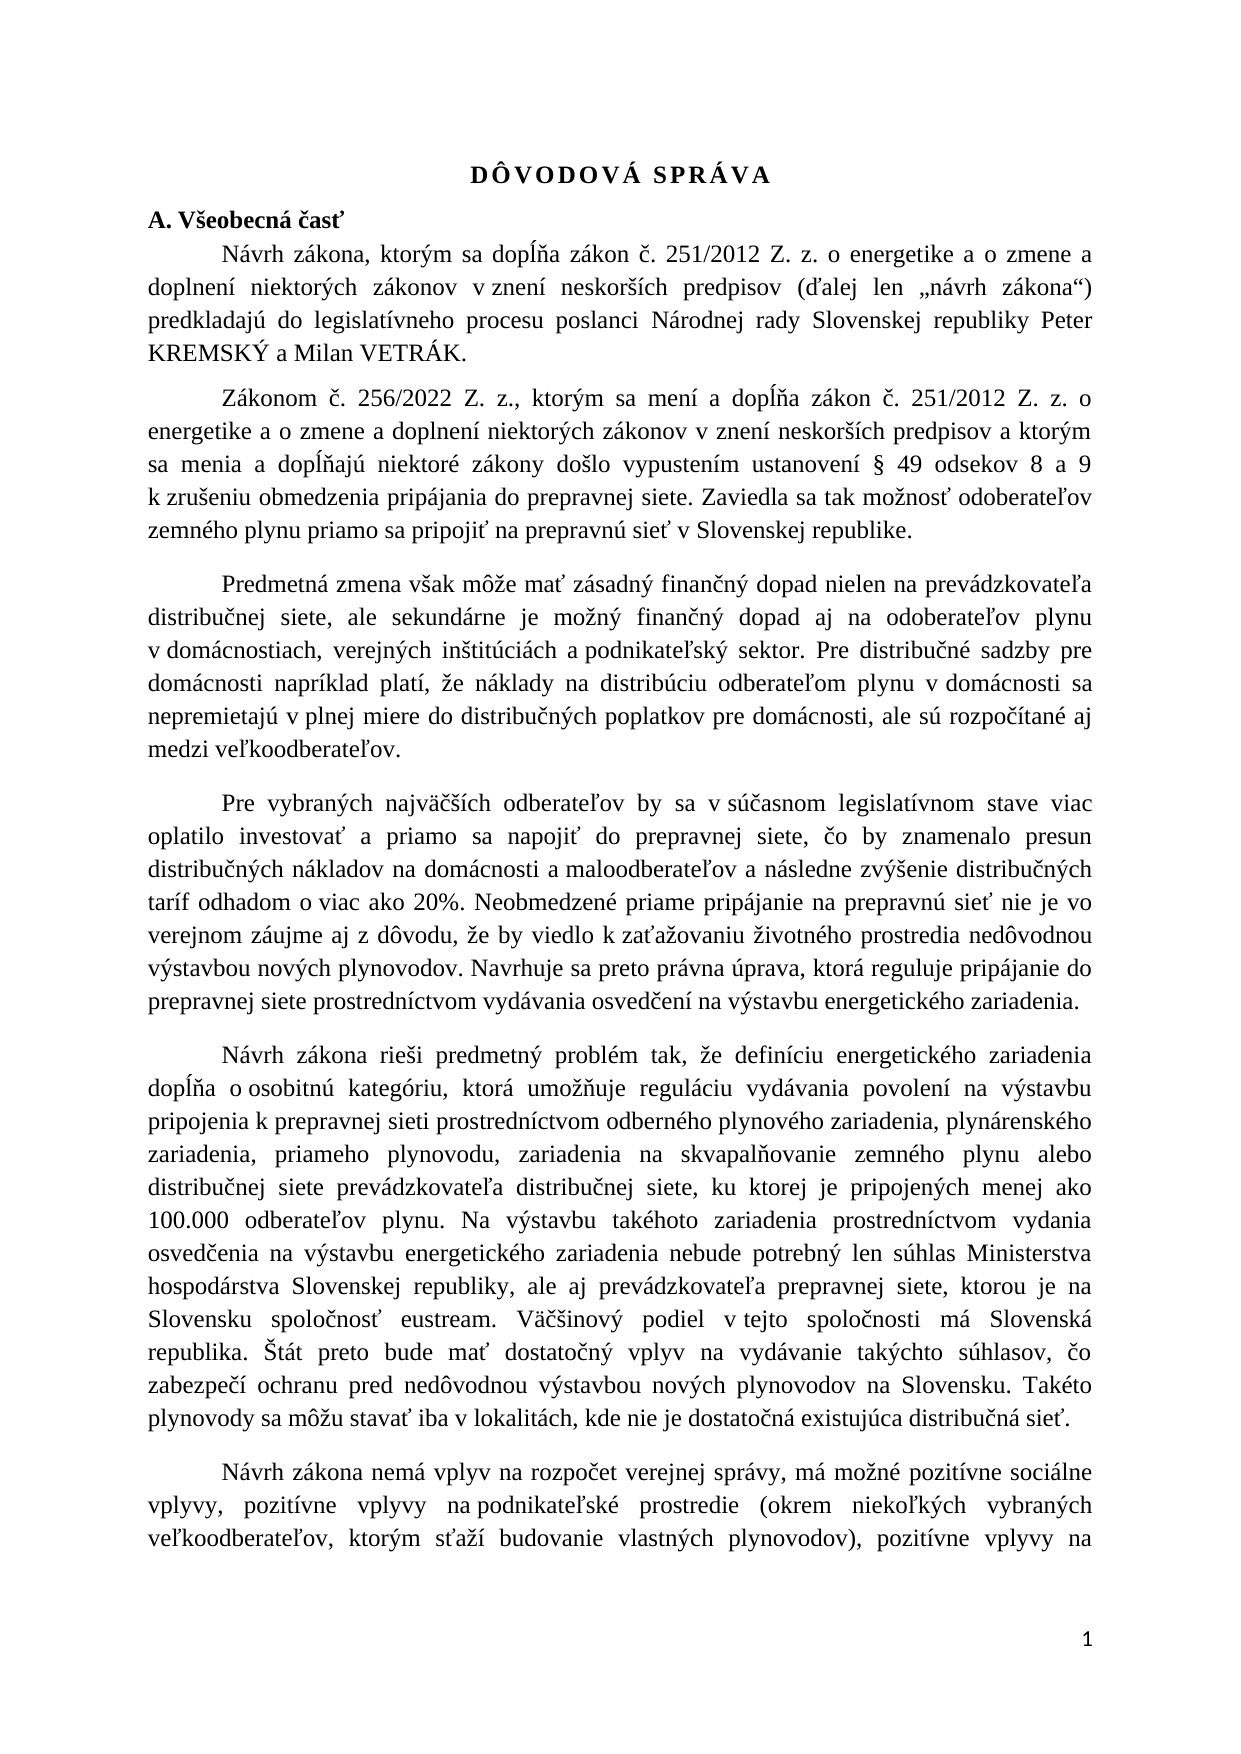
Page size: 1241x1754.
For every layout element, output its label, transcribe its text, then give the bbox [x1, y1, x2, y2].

text Predmetná zmena však môže mať zásadný finančný dopad nielen na prevádzkovateľa distribučnej siete, ale sekundárne je možný finančný dopad aj na odoberateľov plynu v domácnostiach, verejných inštitúciách a podnikateľský sektor. Pre distribučné sadzby pre domácnosti napríklad platí, že náklady na distribúciu odberateľom plynu v domácnosti sa nepremietajú v plnej miere do distribučných poplatkov pre domácnosti, ale sú rozpočítané aj medzi veľkoodberateľov. [148, 569, 1093, 763]
text Návrh zákona, ktorým sa dopĺňa zákon č. 251/2012 Z. z. o energetike a o zmene a doplnení niektorých zákonov v znení neskorších predpisov (ďalej len „návrh zákona“) predkladajú do legislatívneho procesu poslanci Národnej rady Slovenskej republiky Peter KREMSKÝ a Milan VETRÁK. [148, 239, 1093, 366]
text Návrh zákona rieši predmetný problém tak, že definíciu energetického zariadenia dopĺňa o osobitnú kategóriu, ktorá umožňuje reguláciu vydávania povolení na výstavbu pripojenia k prepravnej sieti prostredníctvom odberného plynového zariadenia, plynárenského zariadenia, priameho plynovodu, zariadenia na skvapalňovanie zemného plynu alebo distribučnej siete prevádzkovateľa distribučnej siete, ku ktorej je pripojených menej ako 100.000 odberateľov plynu. Na výstavbu takéhoto zariadenia prostredníctvom vydania osvedčenia na výstavbu energetického zariadenia nebude potrebný len súhlas Ministerstva hospodárstva Slovenskej republiky, ale aj prevádzkovateľa prepravnej siete, ktorou je na Slovensku spoločnosť eustream. Väčšinový podiel v tejto spoločnosti má Slovenská republika. Štát preto bude mať dostatočný vplyv na vydávanie takýchto súhlasov, čo zabezpečí ochranu pred nedôvodnou výstavbou nových plynovodov na Slovensku. Takéto plynovody sa môžu stavať iba v lokalitách, kde nie je dostatočná existujúca distribučná sieť. [148, 1040, 1093, 1432]
text Zákonom č. 256/2022 Z. z., ktorým sa mení a dopĺňa zákon č. 251/2012 Z. z. o energetike a o zmene a doplnení niektorých zákonov v znení neskorších predpisov a ktorým sa menia a dopĺňajú niektoré zákony došlo vypustením ustanovení § 49 odsekov 8 a 9 k zrušeniu obmedzenia pripájania do prepravnej siete. Zaviedla sa tak možnosť odoberateľov zemného plynu priamo sa pripojiť na prepravnú sieť v Slovenskej republike. [148, 383, 1093, 544]
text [148, 1457, 1093, 1552]
text Pre vybraných najväčších odberateľov by sa v súčasnom legislatívnom stave viac oplatilo investovať a priamo sa napojiť do prepravnej siete, čo by znamenalo presun distribučných nákladov na domácnosti a maloodberateľov a následne zvýšenie distribučných taríf odhadom o viac ako 20%. Neobmedzené priame pripájanie na prepravnú sieť nie je vo verejnom záujme aj z dôvodu, že by viedlo k zaťažovaniu životného prostredia nedôvodnou výstavbou nových plynovodov. Navrhuje sa preto právna úprava, ktorá reguluje pripájanie do prepravnej siete prostredníctvom vydávania osvedčení na výstavbu energetického zariadenia. [148, 788, 1093, 1015]
subtitle A. Všeobecná časť [148, 206, 1093, 234]
text DôvodovÁ SPRÁVA [148, 160, 1093, 189]
